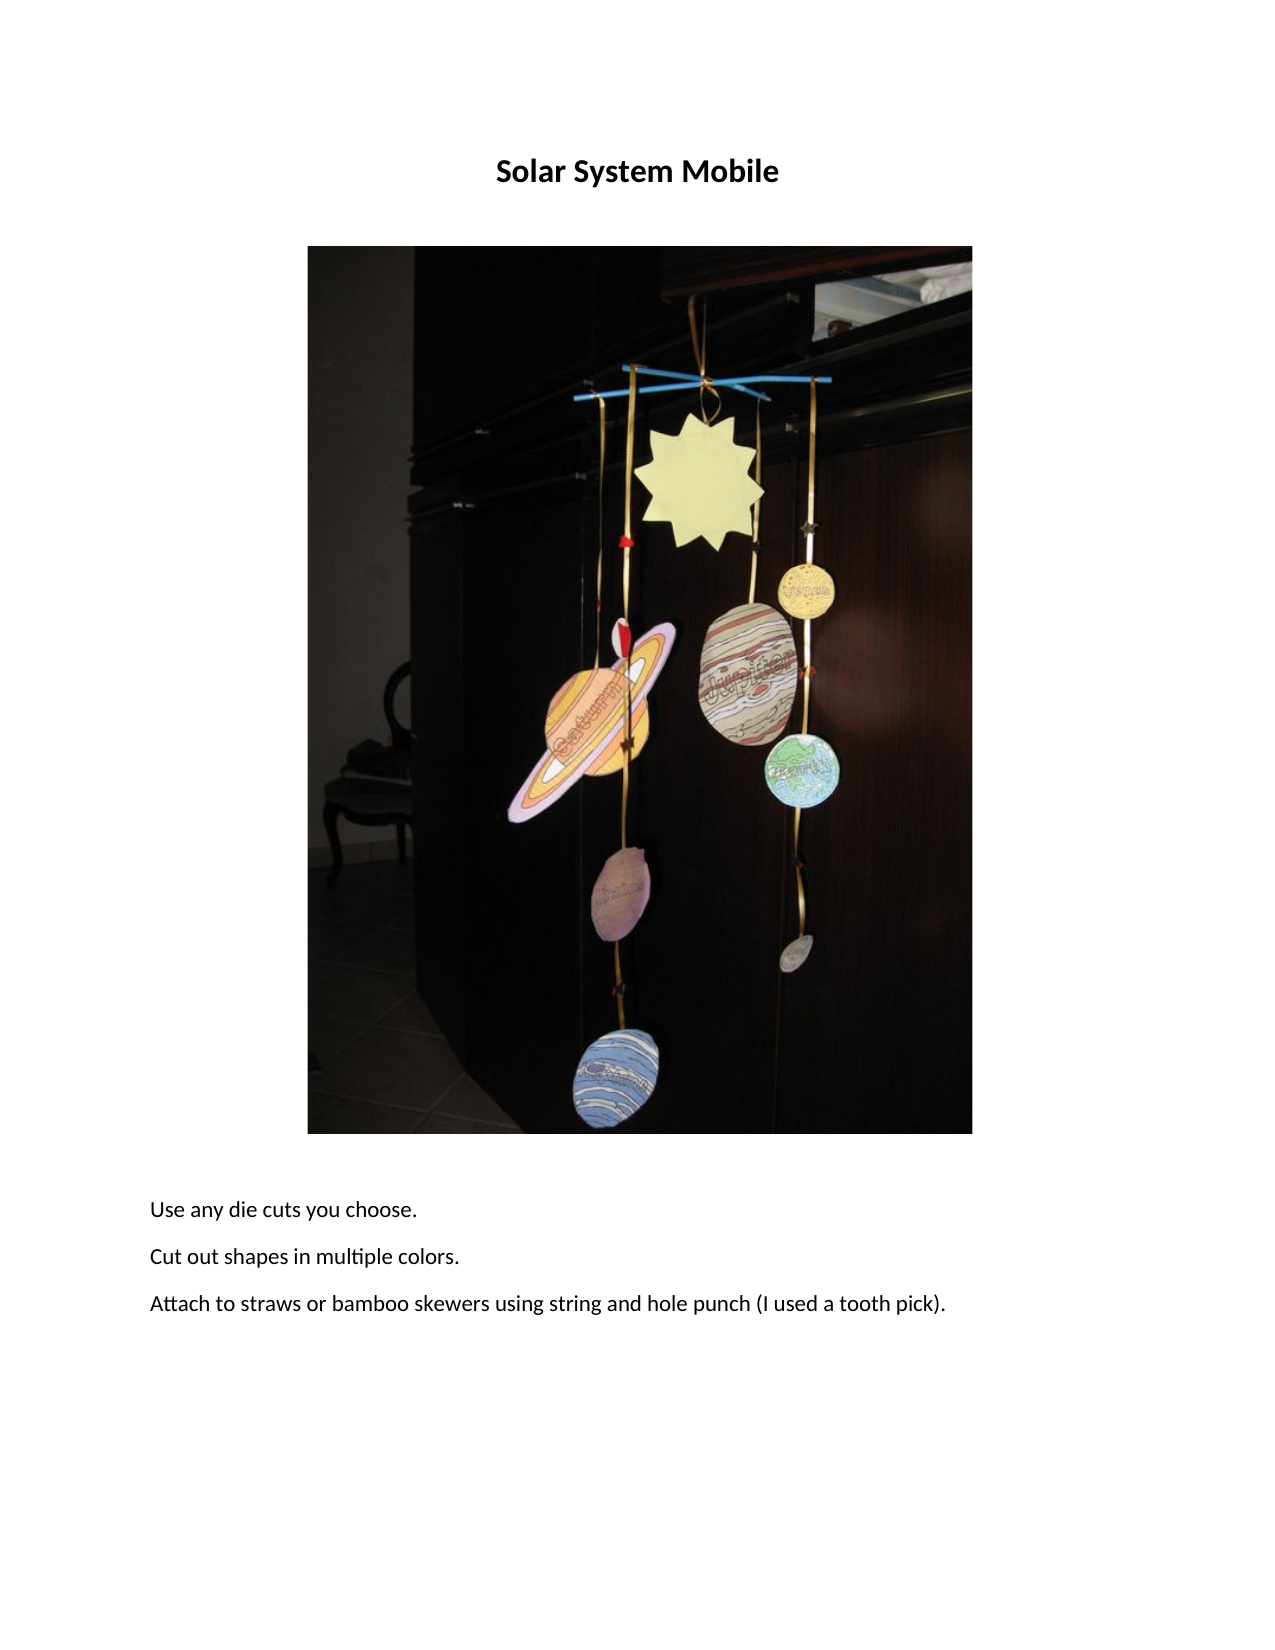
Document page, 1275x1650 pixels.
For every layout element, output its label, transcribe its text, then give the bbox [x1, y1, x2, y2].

picture [307, 246, 973, 1133]
text Solar System Mobile [150, 150, 1125, 191]
text Attach to straws or bamboo skewers using string and hole punch (I used a tooth pick). [150, 1289, 1125, 1317]
text Cut out shapes in multiple colors. [150, 1242, 1125, 1270]
text Use any die cuts you choose. [150, 1195, 1125, 1223]
